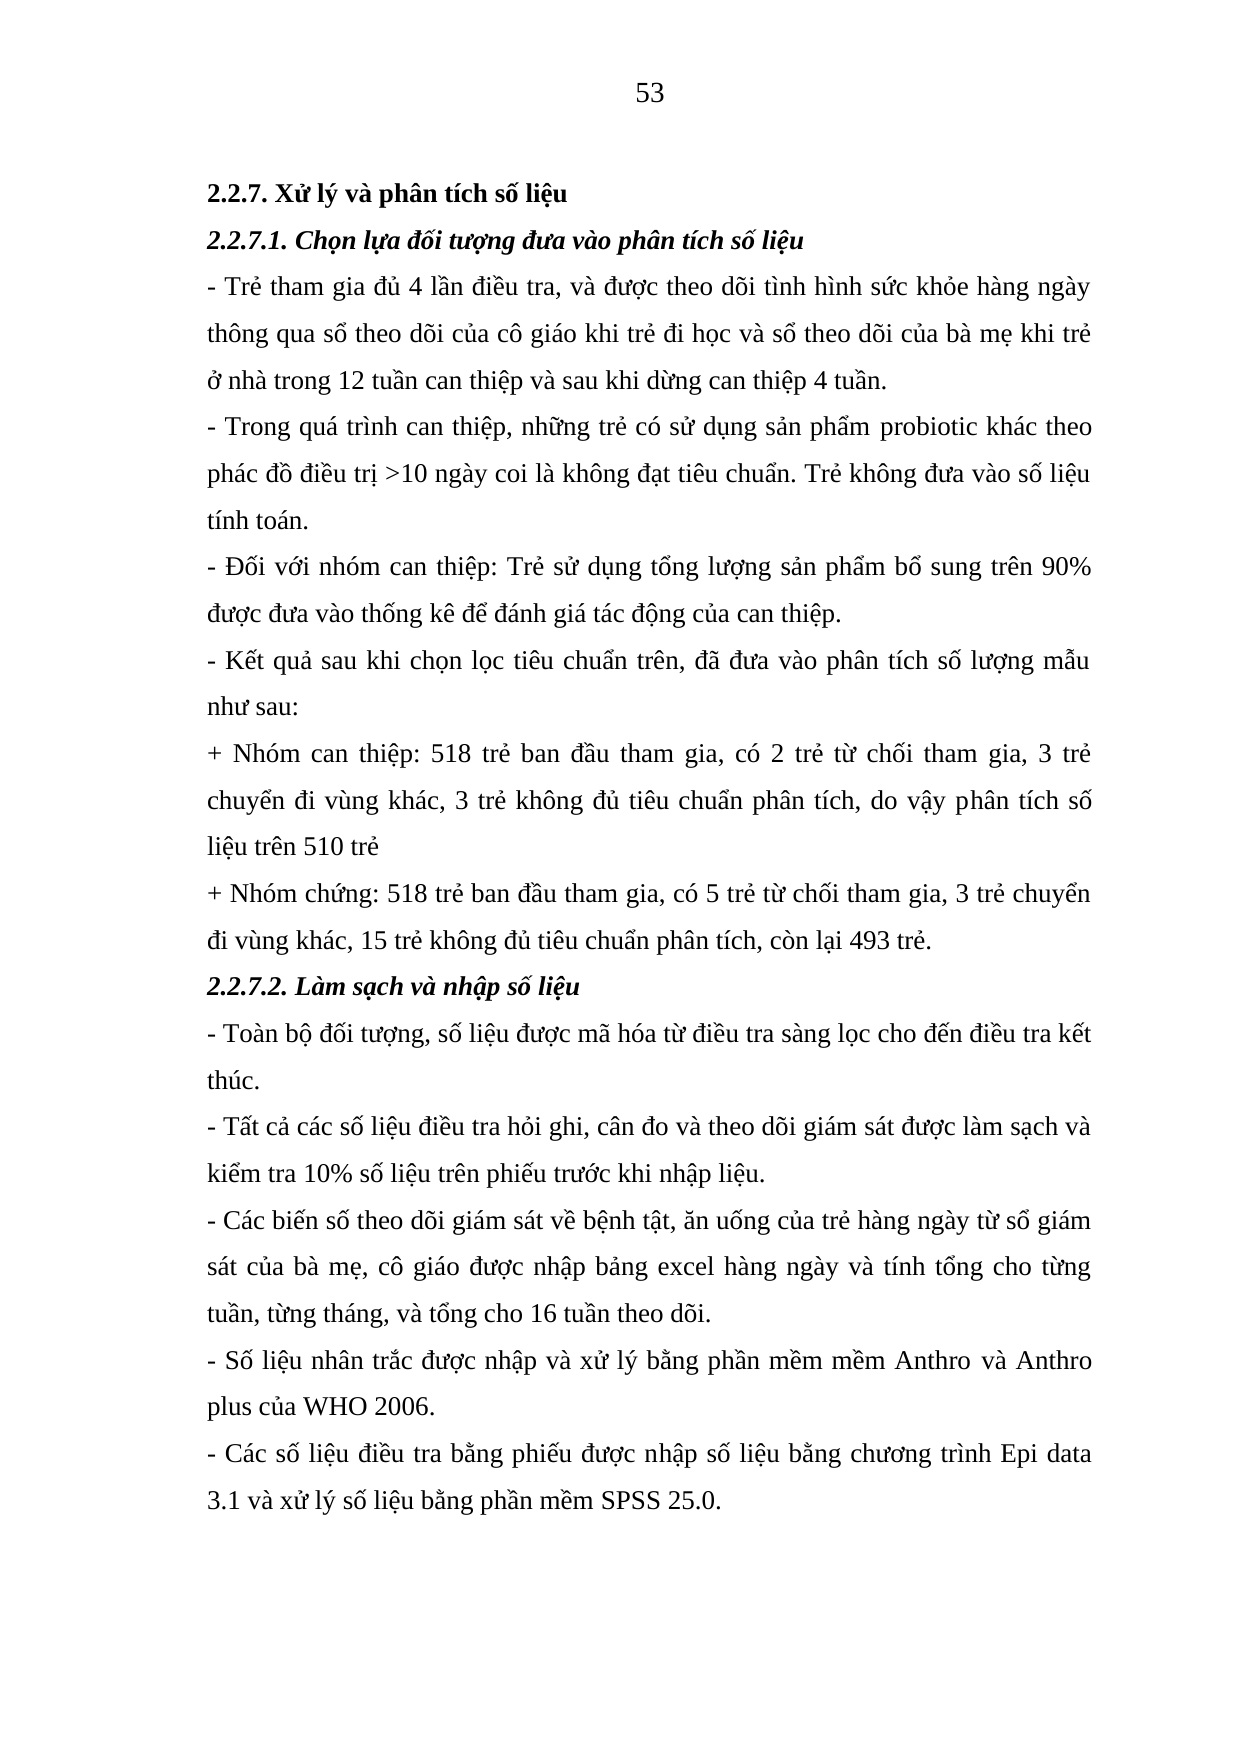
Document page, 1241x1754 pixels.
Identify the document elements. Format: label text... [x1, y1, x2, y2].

text - Trong quá trình can thiệp, những trẻ có sử dụng sản phẩm probiotic khác theo phác đồ điều trị >10 ngày coi là không đạt tiêu chuẩn. Trẻ không đưa vào số liệu tính toán. [207, 411, 1092, 535]
text - Các số liệu điều tra bằng phiếu được nhập số liệu bằng chương trình Epi data 3.1 và xử lý số liệu bằng phần mềm SPSS 25.0. [207, 1437, 1092, 1515]
text - Đối với nhóm can thiệp: Trẻ sử dụng tổng lượng sản phẩm bổ sung trên 90% được đưa vào thống kê để đánh giá tác động của can thiệp. [207, 551, 1092, 628]
text 2.2.7. Xử lý và phân tích số liệu [207, 177, 1092, 208]
text - Tất cả các số liệu điều tra hỏi ghi, cân đo và theo dõi giám sát được làm sạch và kiểm tra 10% số liệu trên phiếu trước khi nhập liệu. [207, 1111, 1092, 1188]
text - Trẻ tham gia đủ 4 lần điều tra, và được theo dõi tình hình sức khỏe hàng ngày thông qua sổ theo dõi của cô giáo khi trẻ đi học và sổ theo dõi của bà mẹ khi trẻ ở nhà trong 12 tuần can thiệp và sau khi dừng can thiệp 4 tuần. [207, 271, 1092, 395]
text - Toàn bộ đối tượng, số liệu được mã hóa từ điều tra sàng lọc cho đến điều tra kết thúc. [207, 1017, 1092, 1095]
text + Nhóm can thiệp: 518 trẻ ban đầu tham gia, có 2 trẻ từ chối tham gia, 3 trẻ chuyển đi vùng khác, 3 trẻ không đủ tiêu chuẩn phân tích, do vậy phân tích số liệu trên 510 trẻ [207, 737, 1092, 862]
text - Kết quả sau khi chọn lọc tiêu chuẩn trên, đã đưa vào phân tích số lượng mẫu như sau: [207, 644, 1092, 722]
text - Số liệu nhân trắc được nhập và xử lý bằng phần mềm mềm Anthro và Anthro plus của WHO 2006. [207, 1344, 1092, 1422]
text - Các biến số theo dõi giám sát về bệnh tật, ăn uống của trẻ hàng ngày từ sổ giám sát của bà mẹ, cô giáo được nhập bảng excel hàng ngày và tính tổng cho từng tuần, từng tháng, và tổng cho 16 tuần theo dõi. [207, 1204, 1092, 1328]
text 2.2.7.2. Làm sạch và nhập số liệu [207, 971, 1092, 1002]
text 2.2.7.1. Chọn lựa đối tượng đưa vào phân tích số liệu [207, 224, 1092, 255]
text + Nhóm chứng: 518 trẻ ban đầu tham gia, có 5 trẻ từ chối tham gia, 3 trẻ chuyển đi vùng khác, 15 trẻ không đủ tiêu chuẩn phân tích, còn lại 493 trẻ. [207, 877, 1092, 955]
